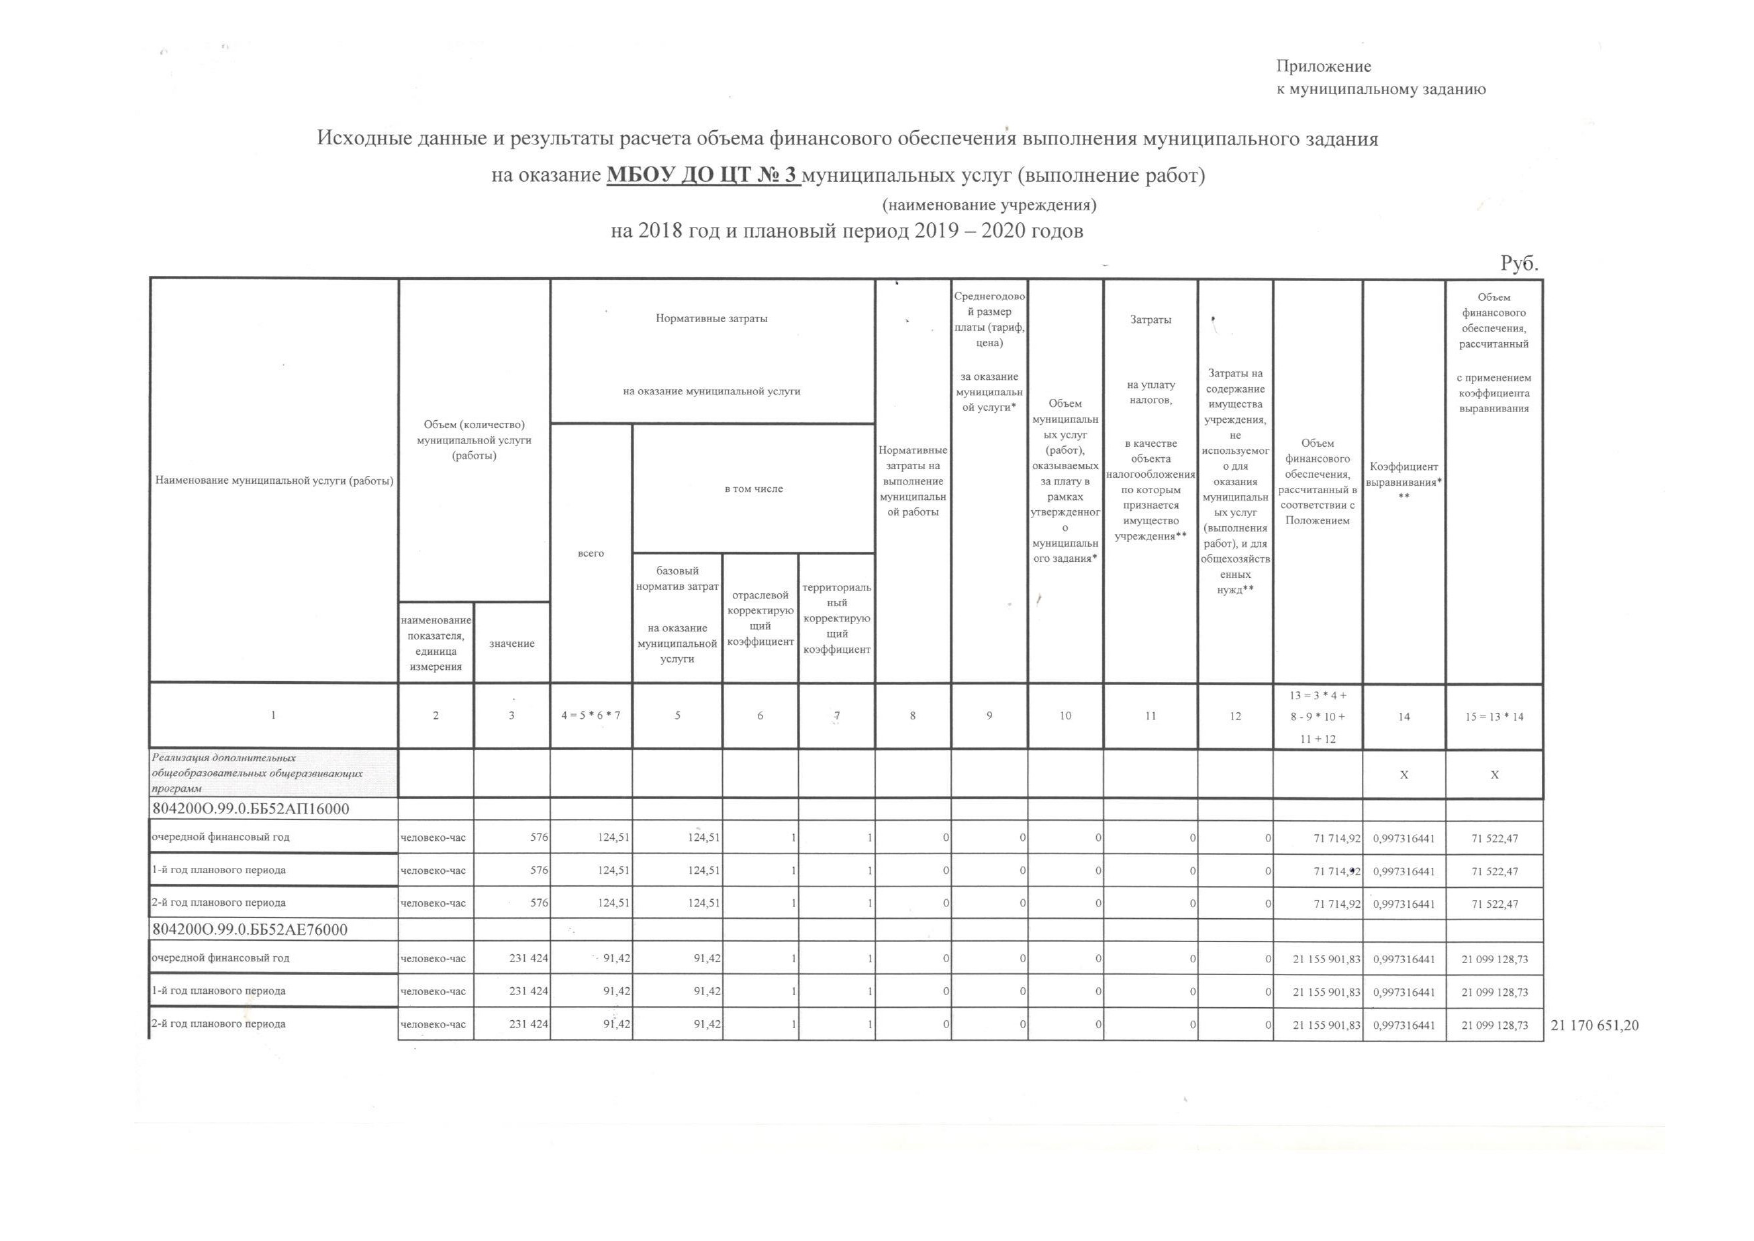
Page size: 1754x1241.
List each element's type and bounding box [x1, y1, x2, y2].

picture [118, 41, 1666, 1167]
